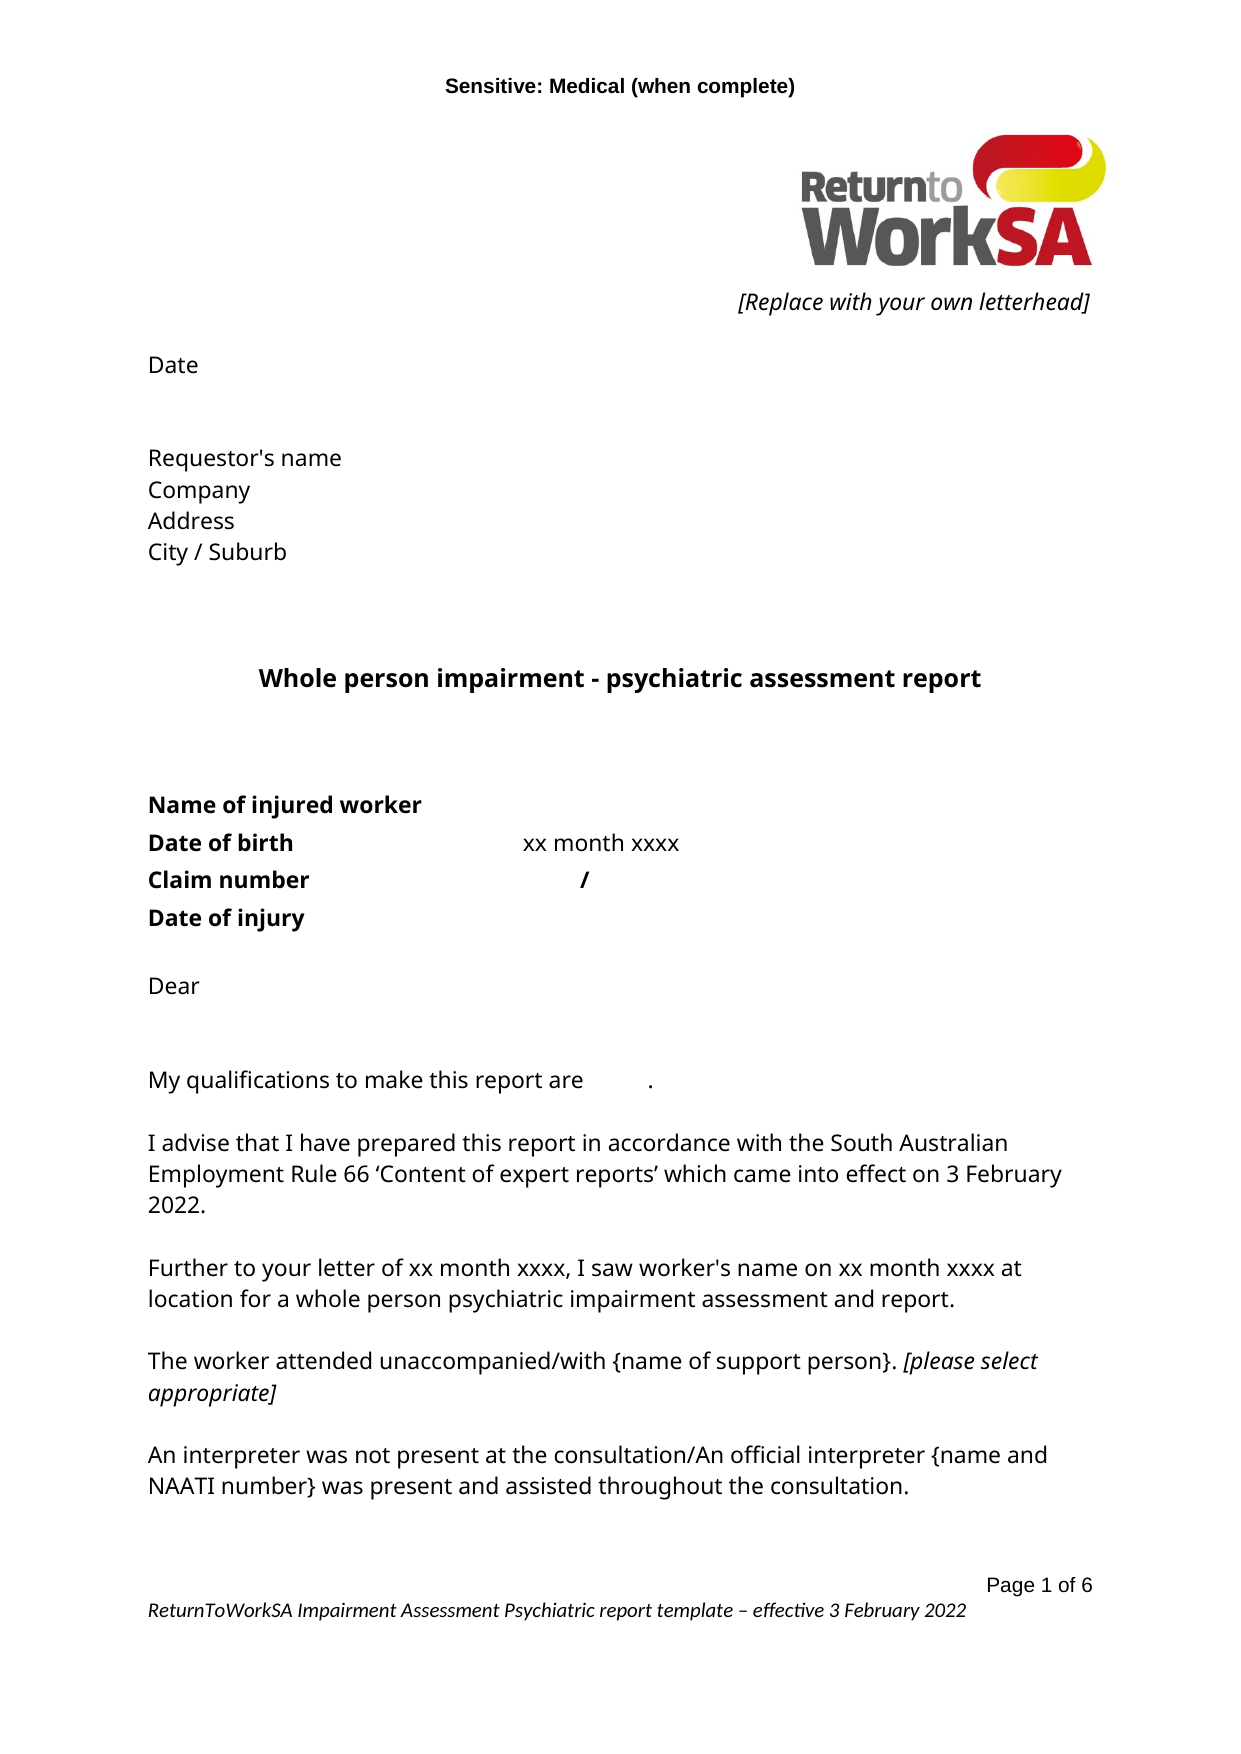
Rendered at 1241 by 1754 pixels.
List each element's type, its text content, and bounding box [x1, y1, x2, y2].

text Address [148, 505, 1092, 536]
text I advise that I have prepared this report in accordance with the South Australian Employment Rule 66 ‘Content of expert reports’ which came into effect on 3 February 2022. [148, 1126, 1092, 1220]
subtitle Whole person impairment - psychiatric assessment report [148, 661, 1092, 695]
text My qualifications to make this report are . [148, 1064, 1092, 1095]
text Requestor's name [148, 442, 1092, 474]
subtitle Name of injured worker [148, 789, 1092, 820]
text An interpreter was not present at the consultation/An official interpreter {name and NAATI number} was present and assisted throughout the consultation. [148, 1439, 1092, 1501]
picture [743, 118, 1161, 287]
text Date [148, 349, 1092, 380]
text Dear [148, 970, 1092, 1001]
text Date of injury [148, 901, 1092, 933]
text Company [148, 474, 1092, 505]
text City / Suburb [148, 536, 1092, 567]
text The worker attended unaccompanied/with {name of support person}. [please select appropriate] [148, 1345, 1092, 1408]
text Claim number / [148, 864, 1092, 895]
text Date of birth xx month xxxx [148, 826, 1092, 858]
text Further to your letter of xx month xxxx, I saw worker's name on xx month xxxx at location for a whole person psychiatric impairment assessment and report. [148, 1251, 1092, 1314]
